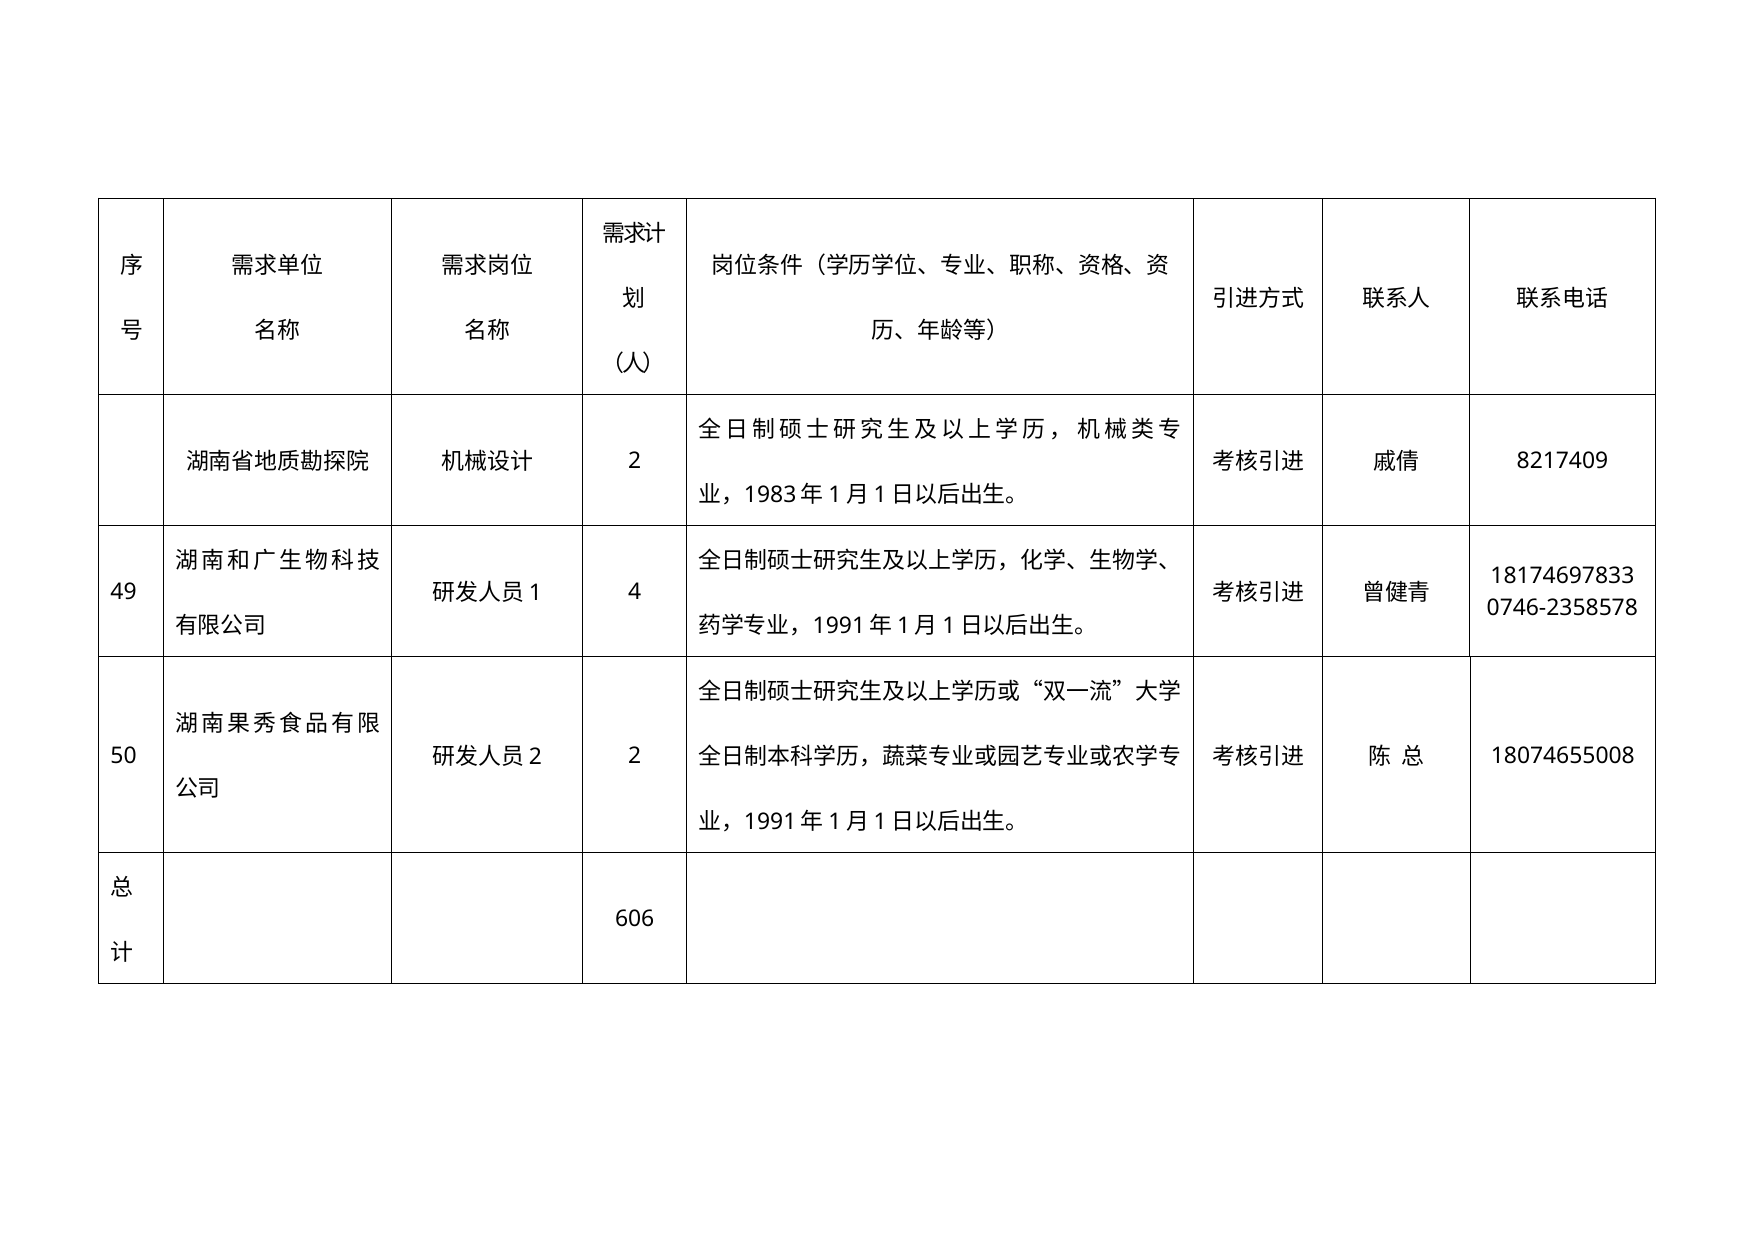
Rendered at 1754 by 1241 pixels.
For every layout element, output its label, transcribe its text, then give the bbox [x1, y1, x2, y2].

table_cell [687, 853, 1193, 983]
table_cell 研发人员2 [392, 657, 582, 852]
table_cell [1194, 853, 1322, 983]
table_cell 2 [583, 395, 686, 525]
table_cell 曾健青 [1323, 526, 1469, 656]
table_header 联系电话 [1470, 199, 1655, 394]
table_header 需求单位 名称 [164, 199, 391, 394]
table_cell 陈 总 [1323, 657, 1470, 852]
table_cell 考核引进 [1194, 395, 1322, 525]
table_header 岗位条件（学历学位、专业、职称、资格、资历、年龄等） [687, 199, 1193, 394]
table_header 需求岗位 名称 [392, 199, 582, 394]
table_cell 18174697833 0746-2358578 [1470, 526, 1655, 656]
table_cell 考核引进 [1194, 657, 1322, 852]
table_cell 湖南果秀食品有限公司 [164, 657, 391, 852]
table_cell [1323, 853, 1470, 983]
table_cell 49 [99, 526, 163, 656]
table_cell 机械设计 [392, 395, 582, 525]
table_cell 戚倩 [1323, 395, 1469, 525]
table_cell 考核引进 [1194, 526, 1322, 656]
table_cell 全日制硕士研究生及以上学历，化学、生物学、药学专业，1991年1月1日以后出生。 [687, 526, 1193, 656]
table_cell [164, 853, 391, 983]
table_header 序号 [99, 199, 163, 394]
table_header 引进方式 [1194, 199, 1322, 394]
table_cell 研发人员1 [392, 526, 582, 656]
table_cell 2 [583, 657, 686, 852]
table_cell 606 [583, 853, 686, 983]
table_cell 全日制硕士研究生及以上学历，机械类专业，1983年1月1日以后出生。 [687, 395, 1193, 525]
table_cell 全日制硕士研究生及以上学历或“双一流”大学全日制本科学历，蔬菜专业或园艺专业或农学专业，1991年1月1日以后出生。 [687, 657, 1193, 852]
table_header 联系人 [1323, 199, 1469, 394]
table_cell 湖南省地质勘探院 [164, 395, 391, 525]
table_cell 总计 [99, 853, 163, 983]
table_cell 18074655008 [1471, 657, 1655, 852]
table_cell 湖南和广生物科技有限公司 [164, 526, 391, 656]
table_cell [1471, 853, 1655, 983]
table_cell 4 [583, 526, 686, 656]
table_cell [392, 853, 582, 983]
table_cell 50 [99, 657, 163, 852]
table_cell 8217409 [1470, 395, 1655, 525]
table_header 需求计划 （人） [583, 199, 686, 394]
